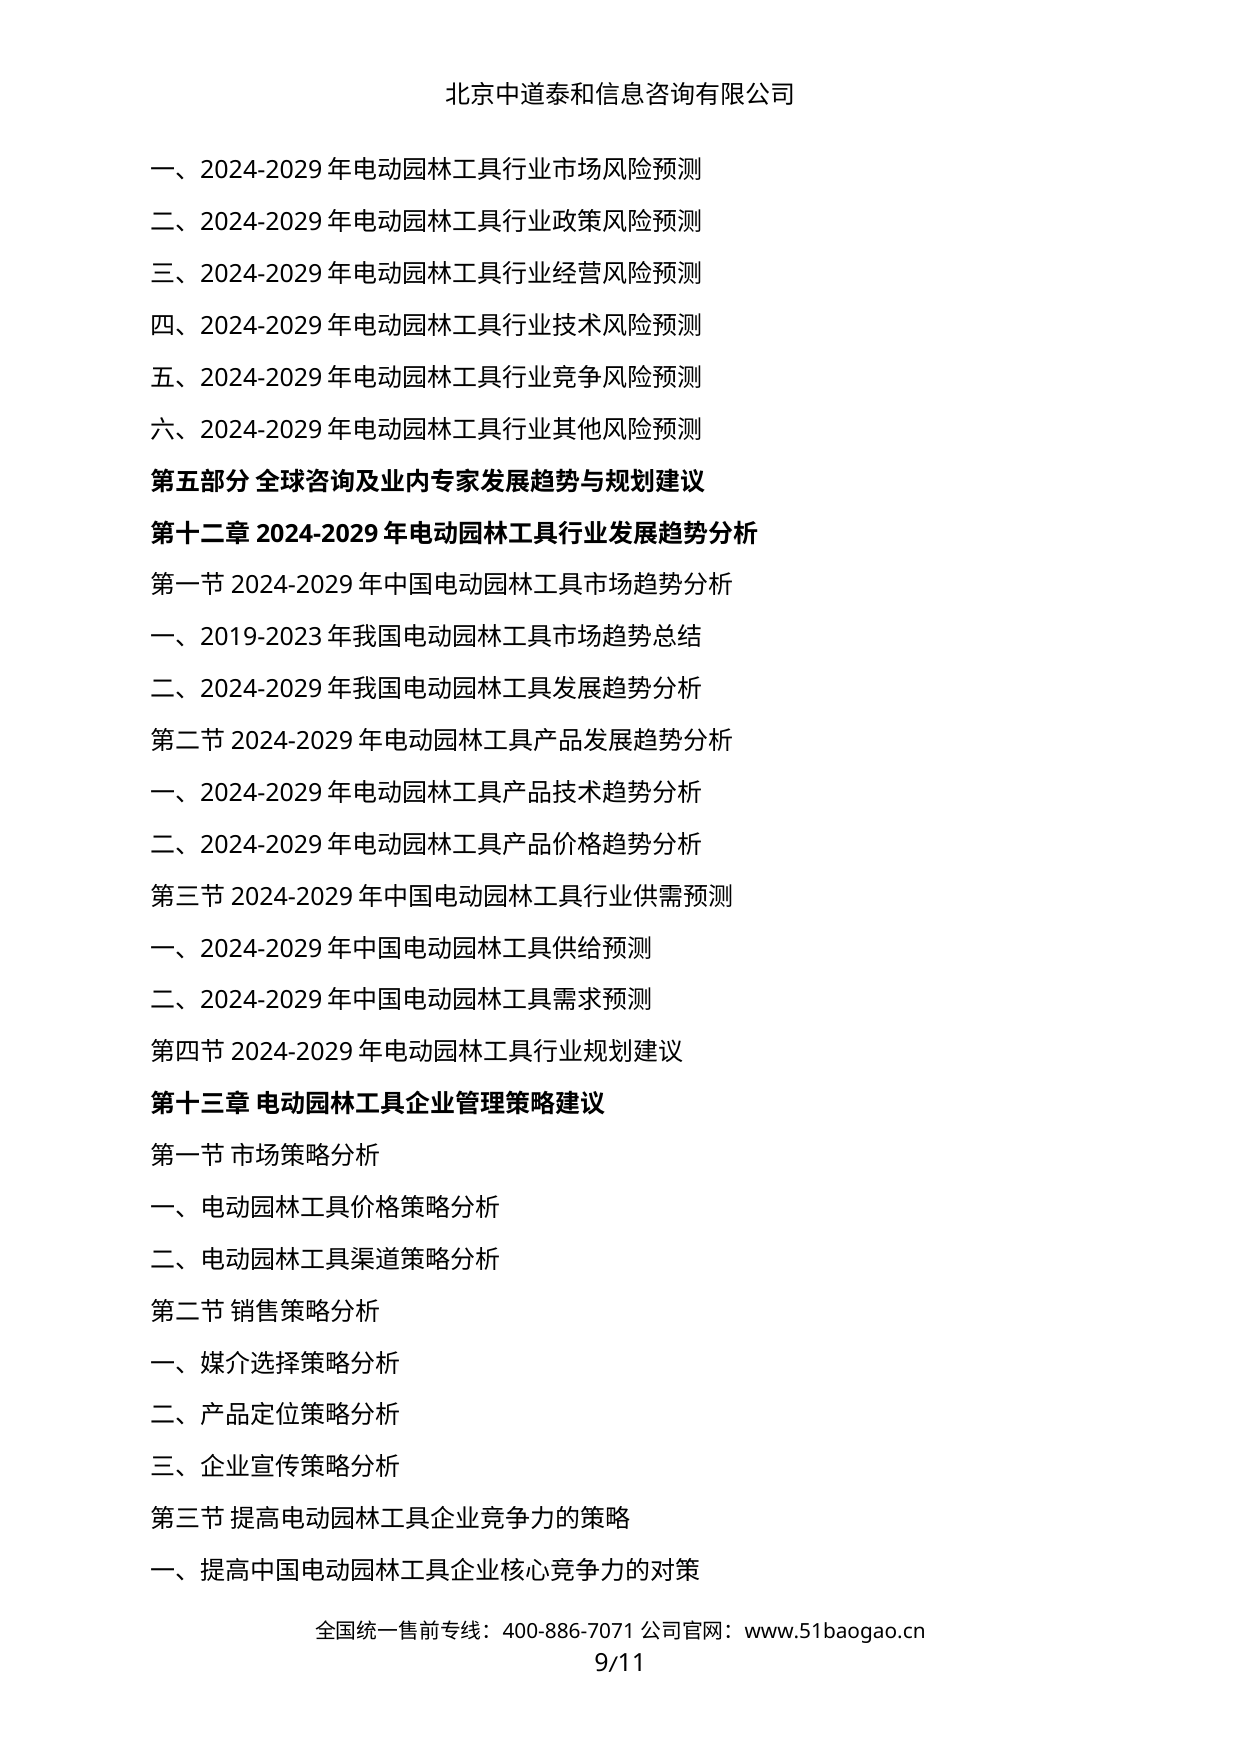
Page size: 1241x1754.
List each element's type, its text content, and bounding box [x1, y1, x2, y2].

text 第十三章 电动园林工具企业管理策略建议 [150, 1084, 1090, 1120]
text 一、2024-2029年电动园林工具行业市场风险预测 [150, 150, 1090, 186]
text 四、2024-2029年电动园林工具行业技术风险预测 [150, 306, 1090, 342]
text 第十二章 2024-2029年电动园林工具行业发展趋势分析 [150, 513, 1090, 549]
text 一、媒介选择策略分析 [150, 1343, 1090, 1379]
text 第二节 2024-2029年电动园林工具产品发展趋势分析 [150, 721, 1090, 757]
text 一、提高中国电动园林工具企业核心竞争力的对策 [150, 1551, 1090, 1587]
text 三、企业宣传策略分析 [150, 1447, 1090, 1483]
text 二、2024-2029年我国电动园林工具发展趋势分析 [150, 669, 1090, 705]
text 第三节 提高电动园林工具企业竞争力的策略 [150, 1499, 1090, 1535]
text 第一节 2024-2029年中国电动园林工具市场趋势分析 [150, 565, 1090, 601]
text 一、2024-2029年电动园林工具产品技术趋势分析 [150, 772, 1090, 809]
text 一、2024-2029年中国电动园林工具供给预测 [150, 928, 1090, 964]
text 第三节 2024-2029年中国电动园林工具行业供需预测 [150, 876, 1090, 912]
text 三、2024-2029年电动园林工具行业经营风险预测 [150, 254, 1090, 290]
text 五、2024-2029年电动园林工具行业竞争风险预测 [150, 357, 1090, 394]
text 二、产品定位策略分析 [150, 1395, 1090, 1431]
text 一、电动园林工具价格策略分析 [150, 1187, 1090, 1224]
text 二、电动园林工具渠道策略分析 [150, 1239, 1090, 1276]
text 二、2024-2029年电动园林工具产品价格趋势分析 [150, 824, 1090, 861]
text 一、2019-2023年我国电动园林工具市场趋势总结 [150, 617, 1090, 653]
text 第一节 市场策略分析 [150, 1136, 1090, 1172]
text 六、2024-2029年电动园林工具行业其他风险预测 [150, 409, 1090, 446]
text 第二节 销售策略分析 [150, 1291, 1090, 1327]
text 二、2024-2029年电动园林工具行业政策风险预测 [150, 202, 1090, 238]
text 第四节 2024-2029年电动园林工具行业规划建议 [150, 1032, 1090, 1068]
text 二、2024-2029年中国电动园林工具需求预测 [150, 980, 1090, 1016]
text 第五部分 全球咨询及业内专家发展趋势与规划建议 [150, 461, 1090, 497]
